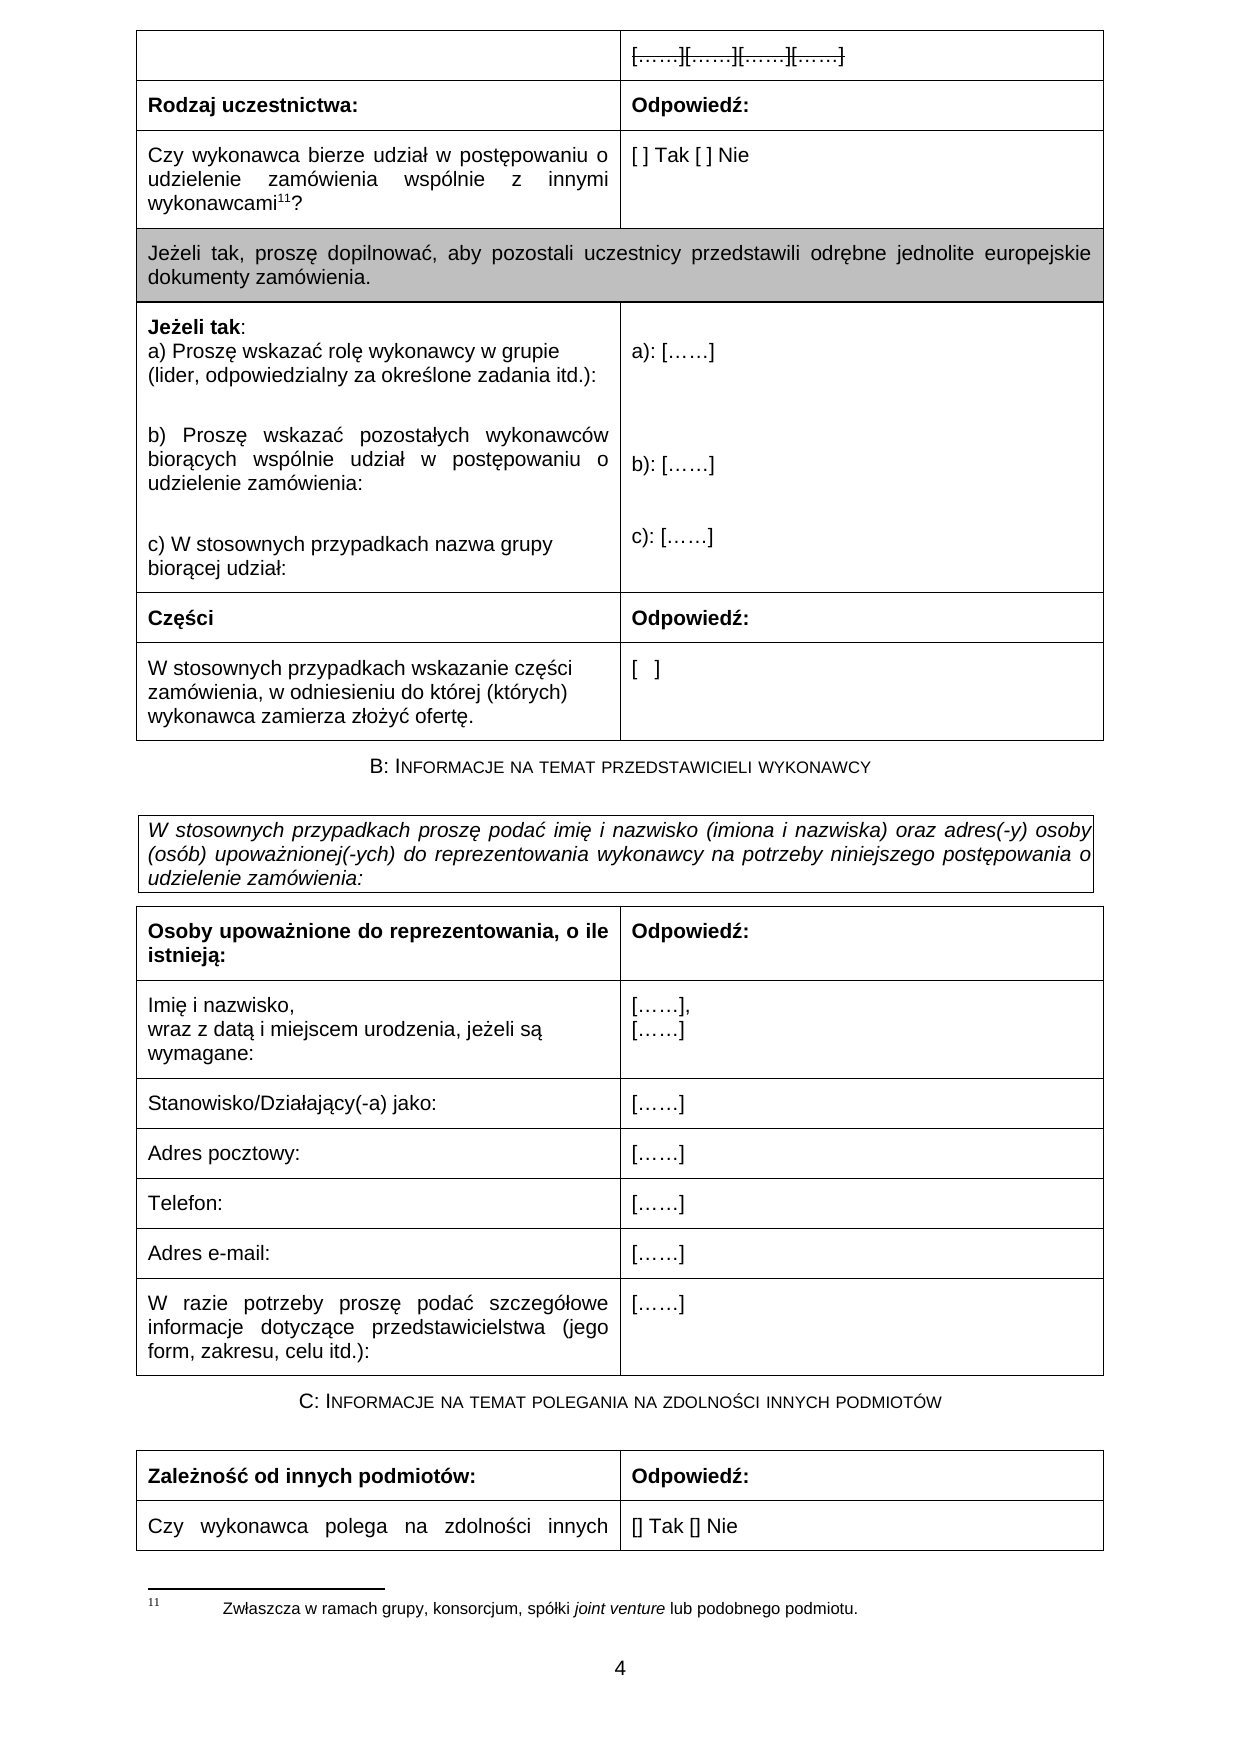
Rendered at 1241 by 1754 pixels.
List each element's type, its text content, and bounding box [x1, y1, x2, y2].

table_cell a): [……] b): [……] c): [……] [621, 303, 1103, 592]
table_cell W stosownych przypadkach wskazanie części zamówienia, w odniesieniu do której (których) wykonawca zamierza złożyć ofertę. [137, 643, 620, 740]
table_cell [……] [621, 1179, 1103, 1227]
table_cell Jeżeli tak, proszę dopilnować, aby pozostali uczestnicy przedstawili odrębne jednolite europejskie dokumenty zamówienia. [137, 229, 1103, 301]
table_cell [] Tak [] Nie [621, 1501, 1103, 1550]
table_cell Stanowisko/Działający(-a) jako: [137, 1079, 620, 1127]
table_cell Rodzaj uczestnictwa: [137, 81, 620, 129]
table_cell [……] [621, 1279, 1103, 1375]
text W stosownych przypadkach proszę podać imię i nazwisko (imiona i nazwiska) oraz adres(-y) osoby (osób) upoważnionej(-ych) do reprezentowania wykonawcy na potrzeby niniejszego postępowania o udzielenie zamówienia: [139, 816, 1093, 892]
table_cell [ ] Tak [ ] Nie [621, 131, 1103, 227]
table_cell Imię i nazwisko, wraz z datą i miejscem urodzenia, jeżeli są wymagane: [137, 981, 620, 1077]
table_cell [……] [621, 1229, 1103, 1277]
table_cell Adres pocztowy: [137, 1129, 620, 1177]
table_cell W razie potrzeby proszę podać szczegółowe informacje dotyczące przedstawicielstwa (jego form, zakresu, celu itd.): [137, 1279, 620, 1375]
table_cell Adres e-mail: [137, 1229, 620, 1277]
title C: Informacje na temat polegania na zdolności innych podmiotów [148, 1389, 1093, 1413]
table_header Odpowiedź: [621, 1451, 1103, 1500]
table_cell [……], [……] [621, 981, 1103, 1077]
table_cell Odpowiedź: [621, 593, 1103, 642]
table_cell Jeżeli tak: a) Proszę wskazać rolę wykonawcy w grupie (lider, odpowiedzialny za określone zadania itd.): b) Proszę wskazać pozostałych wykonawców biorących wspólnie udział w postępowaniu o udzielenie zamówienia: c) W stosownych przypadkach nazwa grupy biorącej udział: [137, 303, 620, 592]
table_cell Części [137, 593, 620, 642]
table_cell [ ] [621, 643, 1103, 740]
table_cell Telefon: [137, 1179, 620, 1227]
table_header Odpowiedź: [621, 907, 1103, 979]
table_header Zależność od innych podmiotów: [137, 1451, 620, 1500]
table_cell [621, 31, 1103, 79]
table_header Osoby upoważnione do reprezentowania, o ile istnieją: [137, 907, 620, 979]
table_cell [137, 1501, 620, 1550]
title B: Informacje na temat przedstawicieli wykonawcy [148, 753, 1093, 777]
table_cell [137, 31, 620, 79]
table_cell Czy wykonawca bierze udział w postępowaniu o udzielenie zamówienia wspólnie z innymi wykonawcami? [137, 131, 620, 227]
table_cell [……] [621, 1129, 1103, 1177]
table_cell [……] [621, 1079, 1103, 1127]
table_cell Odpowiedź: [621, 81, 1103, 129]
